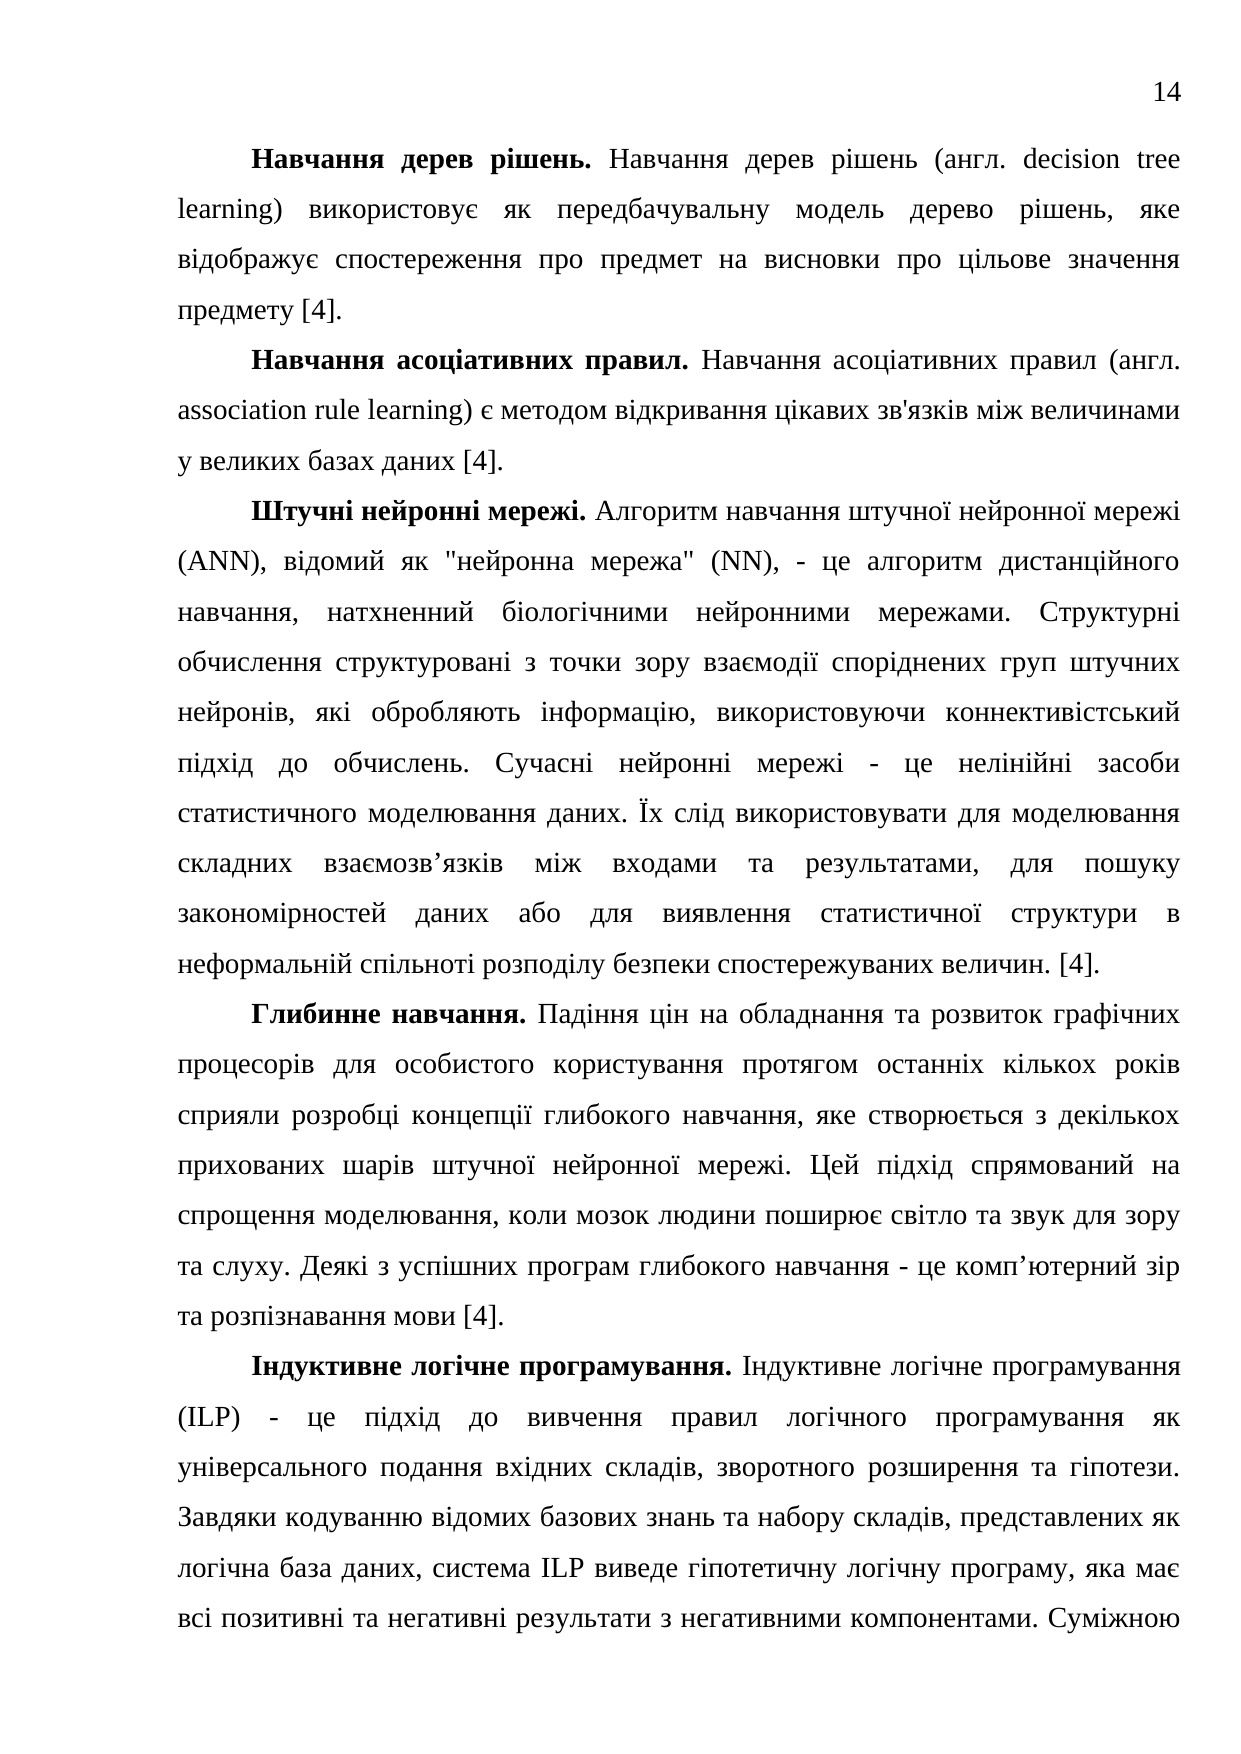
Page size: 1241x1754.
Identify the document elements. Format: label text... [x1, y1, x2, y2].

text Навчання дерев рішень. Навчання дерев рішень (англ. decision tree learning) використовує як передбачувальну модель дерево рішень, яке відображує спостереження про предмет на висновки про цільове значення предмету [4]. [177, 141, 1181, 325]
text Штучні нейронні мережі. Алгоритм навчання штучної нейронної мережі (ANN), відомий як "нейронна мережа" (NN), - це алгоритм дистанційного навчання, натхненний біологічними нейронними мережами. Структурні обчислення структуровані з точки зору взаємодії споріднених груп штучних нейронів, які обробляють інформацію, використовуючи коннективістський підхід до обчислень. Сучасні нейронні мережі - це нелінійні засоби статистичного моделювання даних. Їх слід використовувати для моделювання складних взаємозв’язків між входами та результатами, для пошуку закономірностей даних або для виявлення статистичної структури в неформальній спільноті розподілу безпеки спостережуваних величин. [4]. [177, 493, 1181, 979]
text Глибинне навчання. Падіння цін на обладнання та розвиток графічних процесорів для особистого користування протягом останніх кількох років сприяли розробці концепції глибокого навчання, яке створюється з декількох прихованих шарів штучної нейронної мережі. Цей підхід спрямований на спрощення моделювання, коли мозок людини поширює світло та звук для зору та слуху. Деякі з успішних програм глибокого навчання - це комп’ютерний зір та розпізнавання мови [4]. [177, 996, 1181, 1332]
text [177, 1348, 1181, 1633]
text Навчання асоціативних правил. Навчання асоціативних правил (англ. association rule learning) є методом відкривання цікавих зв'язків між величинами у великих базах даних [4]. [177, 342, 1181, 476]
